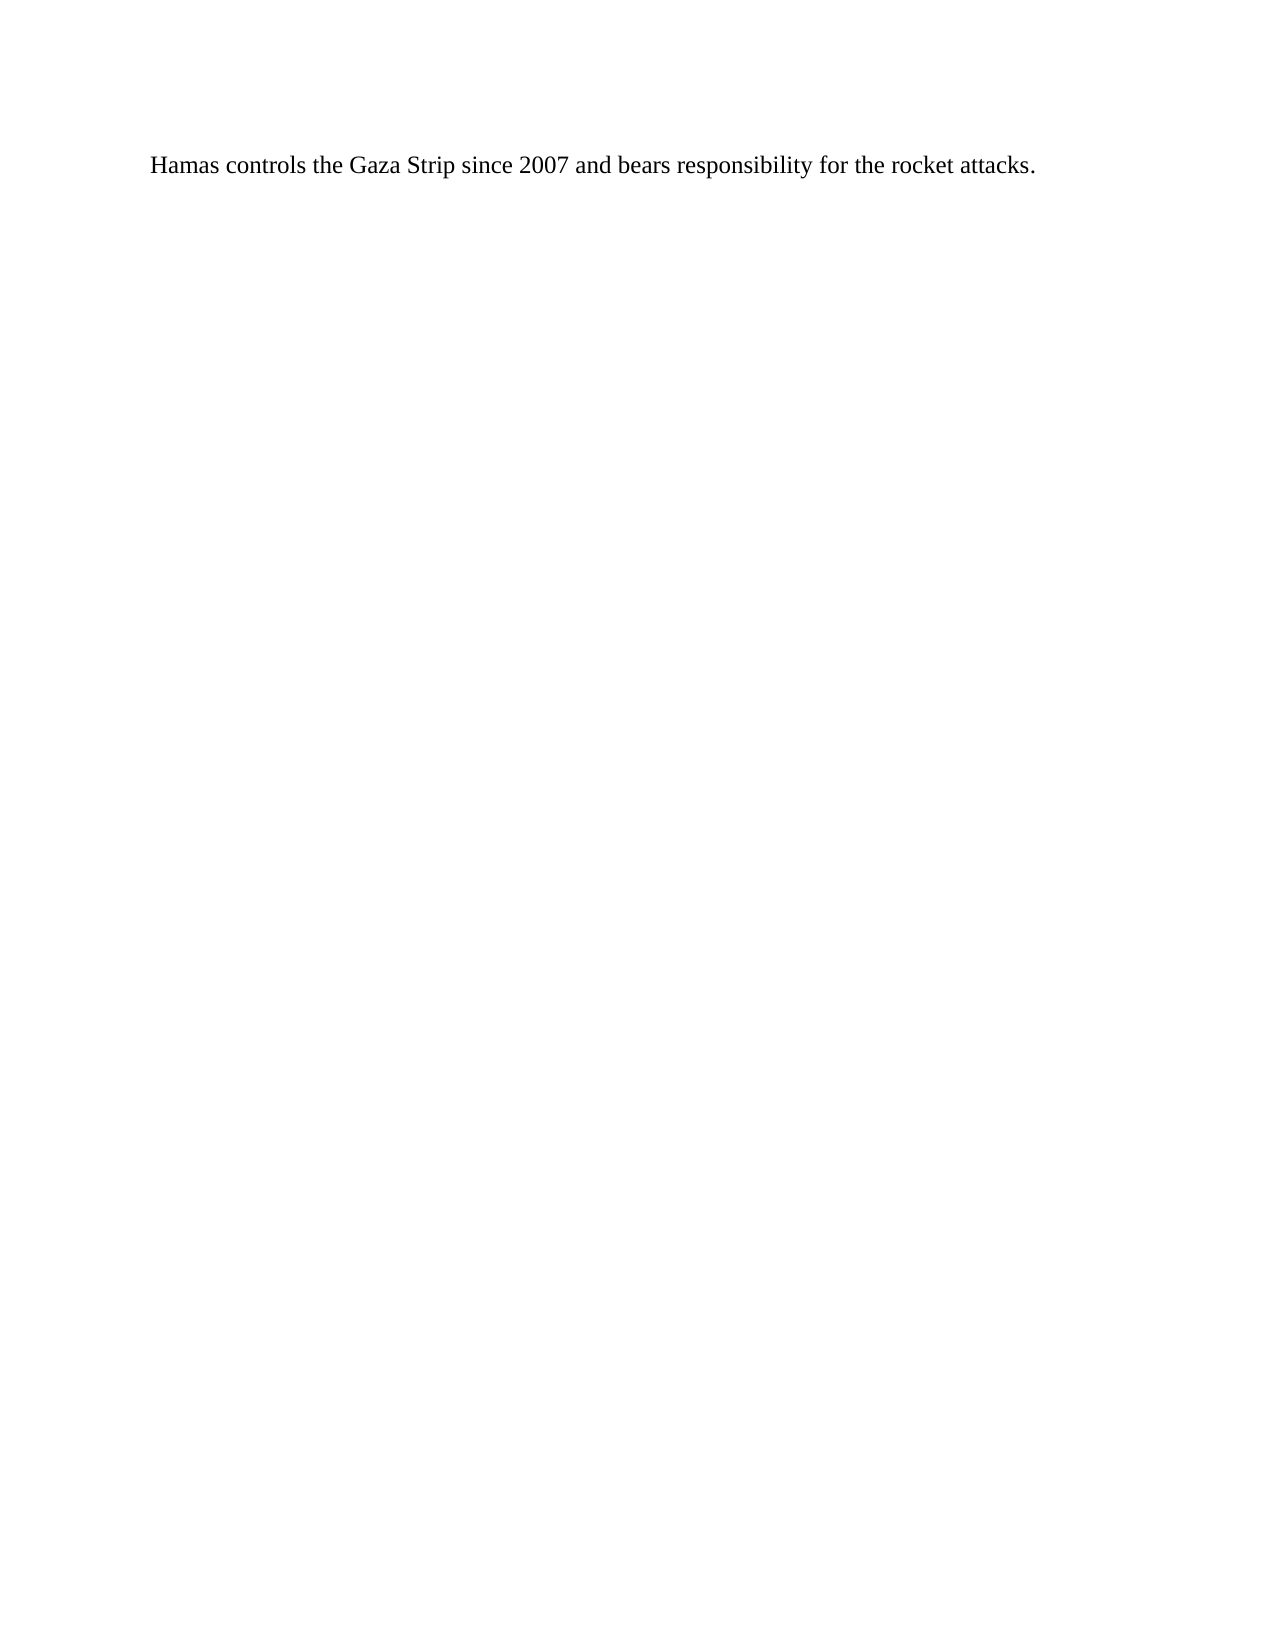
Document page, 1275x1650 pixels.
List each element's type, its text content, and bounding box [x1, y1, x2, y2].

text Hamas controls the Gaza Strip since 2007 and bears responsibility for the rocket attacks. [150, 150, 1125, 179]
